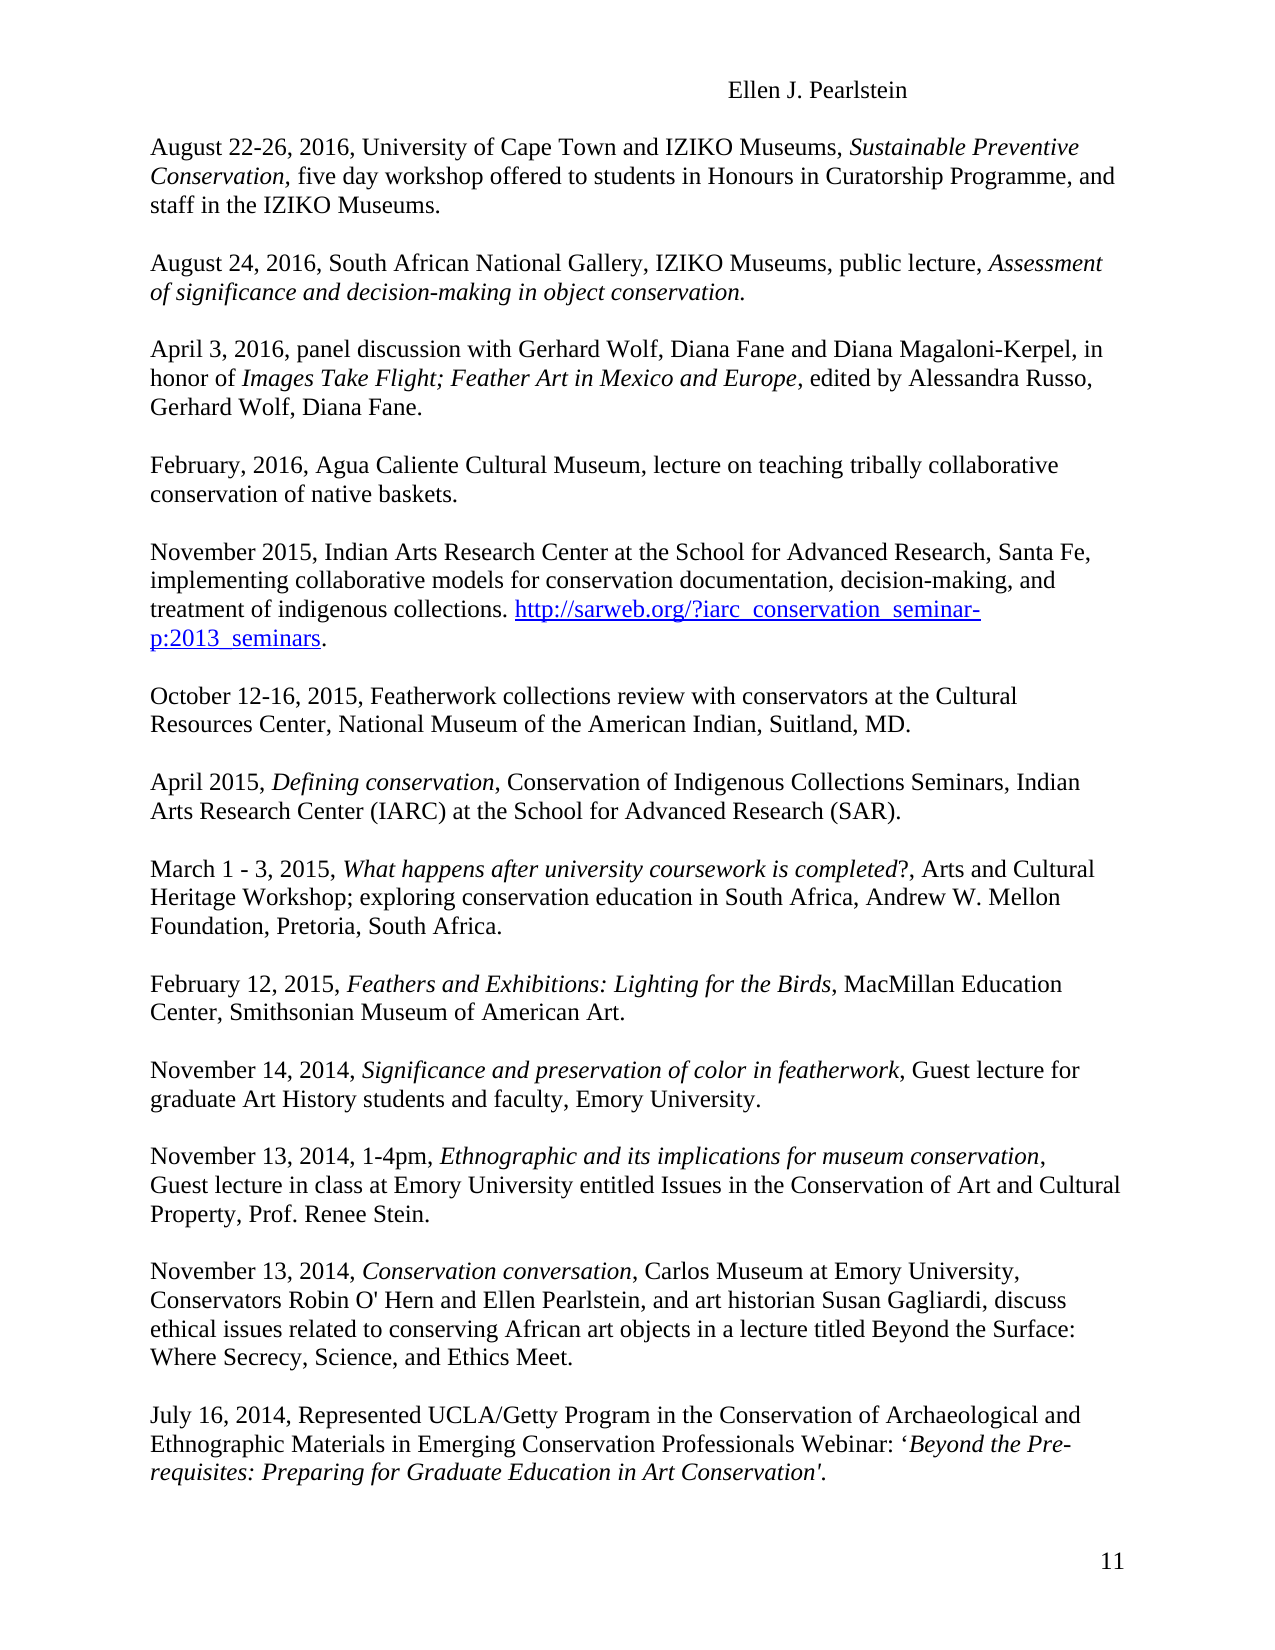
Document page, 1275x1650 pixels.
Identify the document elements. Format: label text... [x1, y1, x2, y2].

text October 12-16, 2015, Featherwork collections review with conservators at the Cultural Resources Center, National Museum of the American Indian, Suitland, MD. [150, 681, 1125, 738]
text November 14, 2014, Significance and preservation of color in featherwork, Guest lecture for graduate Art History students and faculty, Emory University. [150, 1055, 1125, 1112]
text February 12, 2015, Feathers and Exhibitions: Lighting for the Birds, MacMillan Education Center, Smithsonian Museum of American Art. [150, 969, 1125, 1026]
text November 13, 2014, Conservation conversation, Carlos Museum at Emory University, Conservators Robin O' Hern and Ellen Pearlstein, and art historian Susan Gagliardi, discuss ethical issues related to conserving African art objects in a lecture titled Beyond the Surface: Where Secrecy, Science, and Ethics Meet. [150, 1256, 1125, 1371]
text November 2015, Indian Arts Research Center at the School for Advanced Research, Santa Fe, implementing collaborative models for conservation documentation, decision-making, and treatment of indigenous collections. http://sarweb.org/?iarc_conservation_seminar-p:2013_seminars. [150, 537, 1125, 652]
text August 22-26, 2016, University of Cape Town and IZIKO Museums, Sustainable Preventive Conservation, five day workshop offered to students in Honours in Curatorship Programme, and staff in the IZIKO Museums. [150, 132, 1125, 219]
text July 16, 2014, Represented UCLA/Getty Program in the Conservation of Archaeological and Ethnographic Materials in Emerging Conservation Professionals Webinar: ‘Beyond the Pre-requisites: Preparing for Graduate Education in Art Conservation'. [150, 1400, 1125, 1486]
text August 24, 2016, South African National Gallery, IZIKO Museums, public lecture, Assessment of significance and decision-making in object conservation. [150, 248, 1125, 305]
text Guest lecture in class at Emory University entitled Issues in the Conservation of Art and Cultural Property, Prof. Renee Stein. [150, 1170, 1125, 1227]
text March 1 - 3, 2015, What happens after university coursework is completed?, Arts and Cultural Heritage Workshop; exploring conservation education in South Africa, Andrew W. Mellon Foundation, Pretoria, South Africa. [150, 854, 1125, 940]
text April 2015, Defining conservation, Conservation of Indigenous Collections Seminars, Indian Arts Research Center (IARC) at the School for Advanced Research (SAR). [150, 767, 1125, 825]
text February, 2016, Agua Caliente Cultural Museum, lecture on teaching tribally collaborative conservation of native baskets. [150, 450, 1125, 507]
text November 13, 2014, 1-4pm, Ethnographic and its implications for museum conservation, [150, 1141, 1125, 1170]
text April 3, 2016, panel discussion with Gerhard Wolf, Diana Fane and Diana Magaloni-Kerpel, in honor of Images Take Flight; Feather Art in Mexico and Europe, edited by Alessandra Russo, Gerhard Wolf, Diana Fane. [150, 334, 1125, 421]
